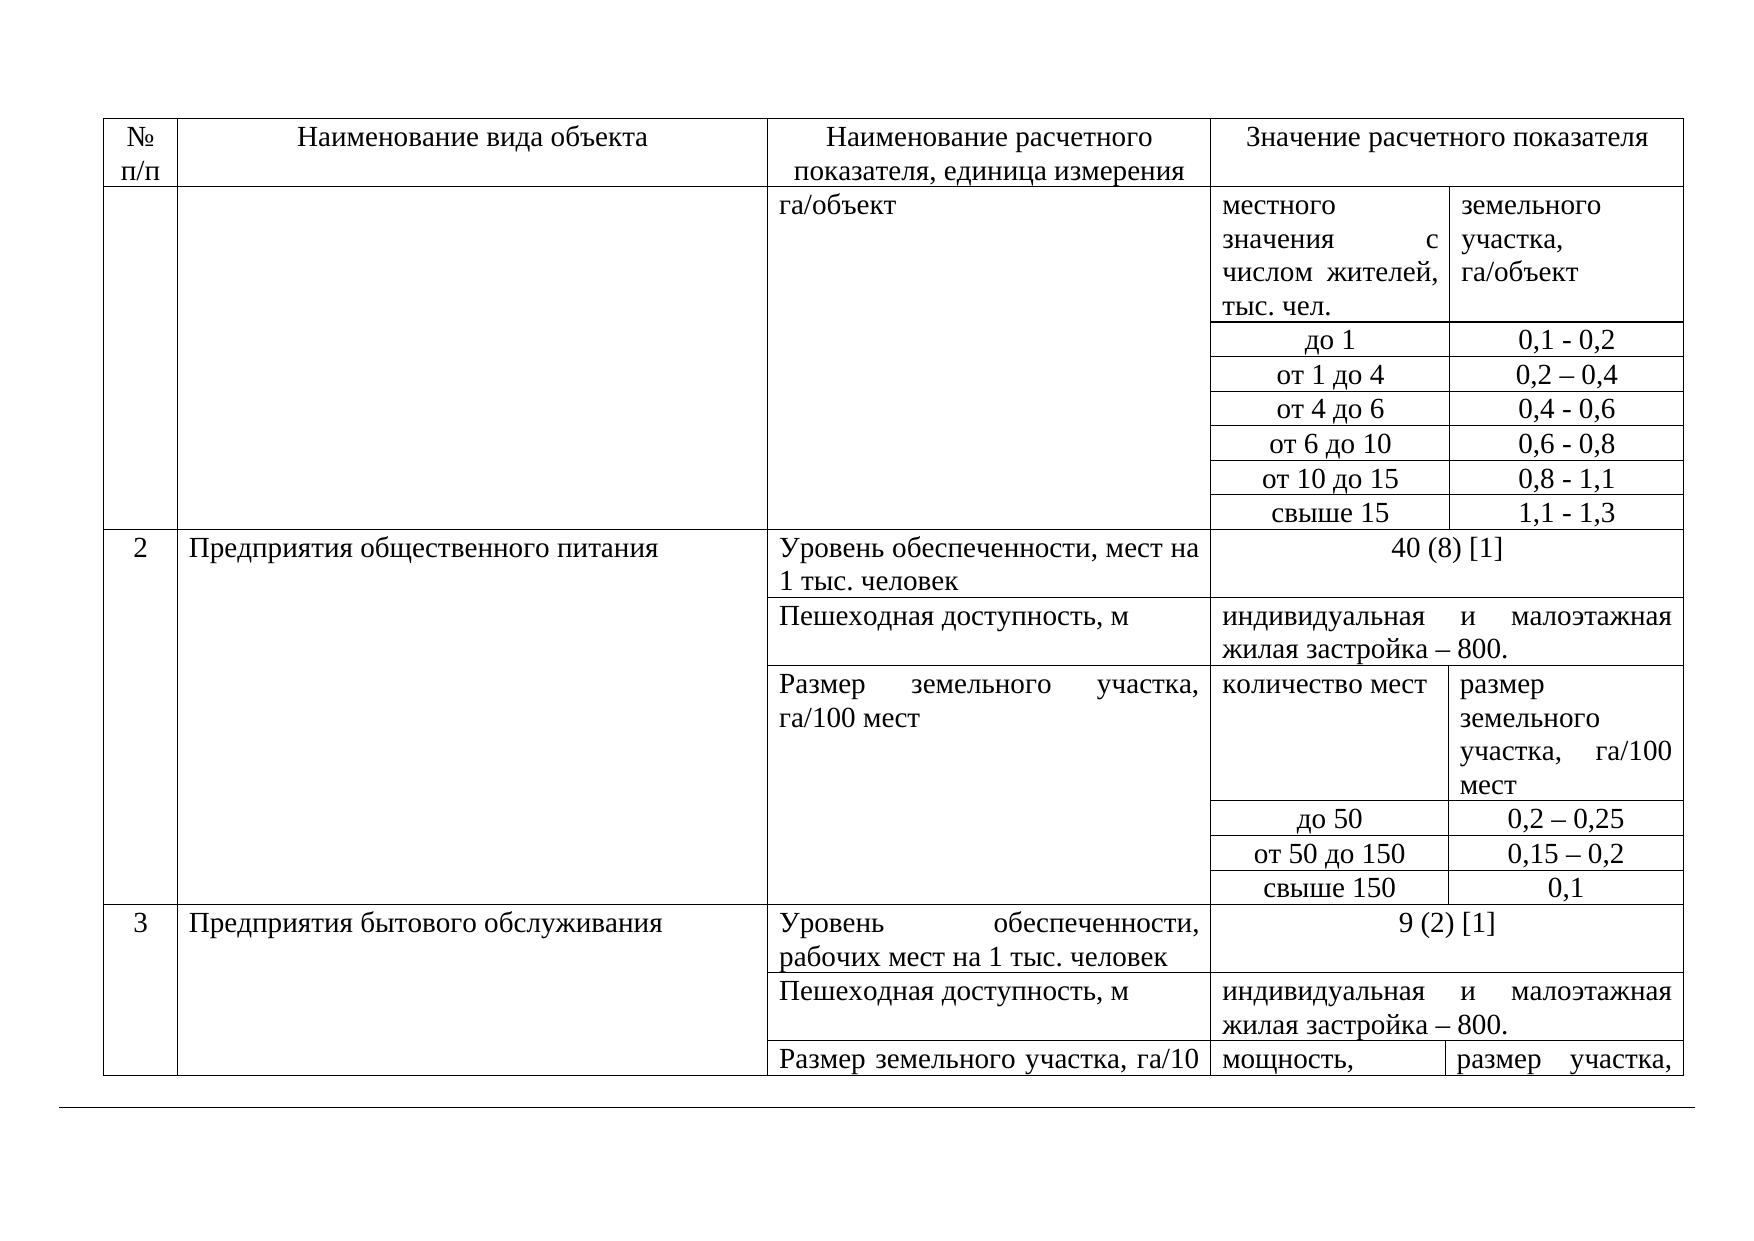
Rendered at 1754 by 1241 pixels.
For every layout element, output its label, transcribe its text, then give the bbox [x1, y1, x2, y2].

table_cell от 4 до 6 [1211, 392, 1449, 425]
table_cell Уровень обеспеченности, мест на 1 тыс. человек [768, 530, 1210, 597]
table_cell Уровень обеспеченности, рабочих мест на 1 тыс. человек [768, 905, 1210, 972]
table_cell Предприятия бытового обслуживания [178, 905, 767, 1075]
table_cell от 50 до 150 [1211, 836, 1448, 869]
table_cell Пешеходная доступность, м [768, 598, 1210, 665]
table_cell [768, 1041, 1210, 1075]
table_cell Предприятия общественного питания [178, 530, 767, 904]
table_cell 9 (2) [1] [1211, 905, 1683, 972]
table_cell 3 [104, 905, 177, 1075]
table_cell индивидуальная и малоэтажная жилая застройка – 800. [1211, 973, 1683, 1040]
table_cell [1211, 187, 1449, 321]
table_cell свыше 15 [1211, 495, 1449, 529]
table_cell индивидуальная и малоэтажная жилая застройка – 800. [1211, 598, 1683, 665]
table_cell от 10 до 15 [1211, 461, 1449, 494]
table_cell 0,2 – 0,25 [1449, 801, 1683, 835]
table_cell 0,1 - 0,2 [1450, 323, 1683, 356]
table_cell от 6 до 10 [1211, 426, 1449, 460]
table_cell 0,6 - 0,8 [1450, 426, 1683, 460]
table_header Наименование расчетного показателя, единица измерения [768, 119, 1210, 186]
table_cell размер земельного участка, га/объект [1450, 187, 1683, 321]
table_cell 0,2 – 0,4 [1450, 357, 1683, 391]
table_header № п/п [104, 119, 177, 186]
table_cell 0,15 – 0,2 [1449, 836, 1683, 869]
table_cell Размер земельного участка, га/100 мест [768, 666, 1210, 904]
table_cell Пешеходная доступность, м [768, 973, 1210, 1040]
table_cell количество мест [1211, 666, 1448, 800]
table_header Наименование вида объекта [178, 119, 767, 186]
table_cell до 1 [1211, 323, 1449, 356]
table_cell 0,1 [1449, 871, 1683, 904]
table_cell мощность, рабочих мест [1211, 1041, 1445, 1075]
table_cell Размер земельного участка, га/объект [768, 187, 1210, 529]
table_cell размер участка, га/10 рабочих мест [1446, 1041, 1683, 1075]
table_cell 0,4 - 0,6 [1450, 392, 1683, 425]
table_cell 40 (8) [1] [1211, 530, 1683, 597]
table_cell 2 [104, 530, 177, 904]
table_cell размер земельного участка, га/100 мест [1449, 666, 1683, 800]
table_cell 1,1 - 1,3 [1450, 495, 1683, 529]
table_header Значение расчетного показателя [1211, 119, 1683, 186]
table_cell свыше 150 [1211, 871, 1448, 904]
table_cell 0,8 - 1,1 [1450, 461, 1683, 494]
table_cell от 1 до 4 [1211, 357, 1449, 391]
table_cell до 50 [1211, 801, 1448, 835]
